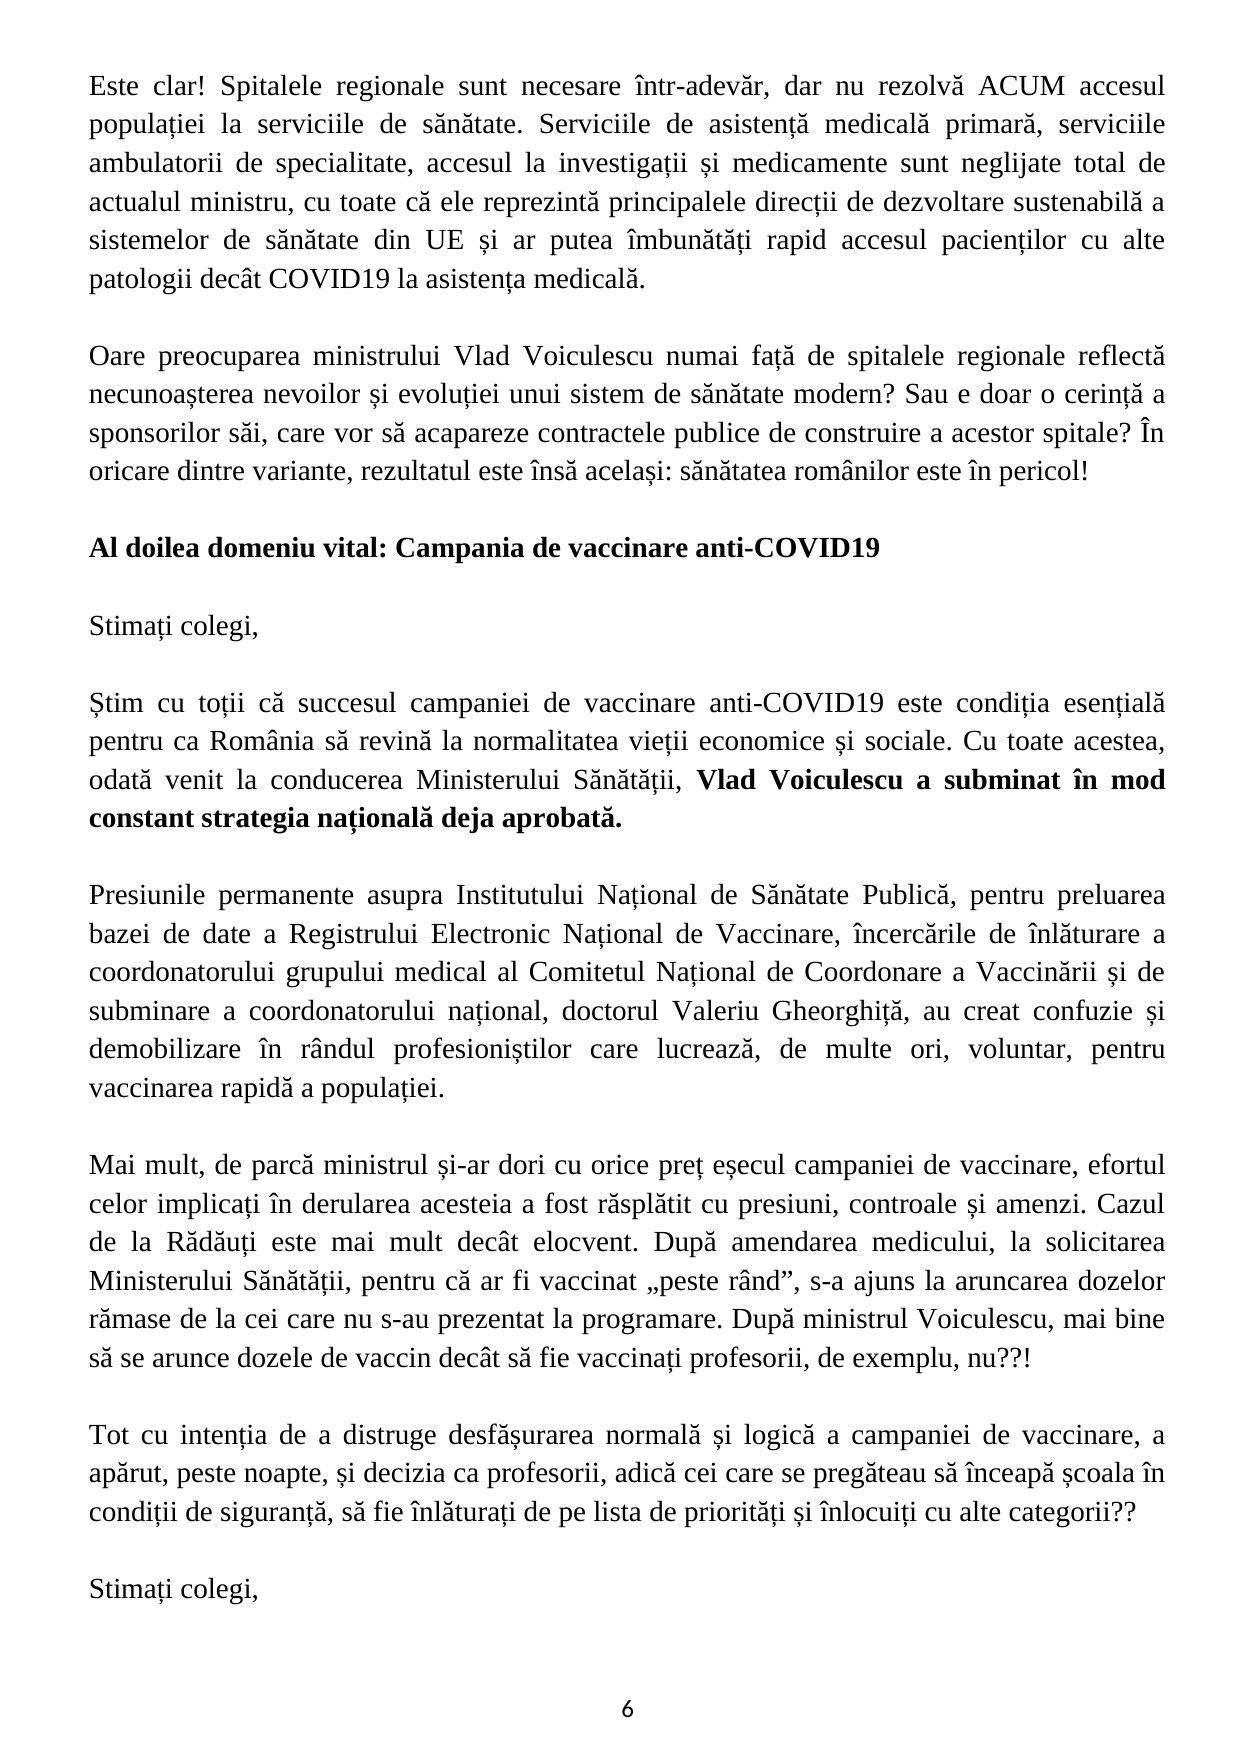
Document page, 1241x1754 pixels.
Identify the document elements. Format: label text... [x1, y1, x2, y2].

list Al doilea domeniu vital: Campania de vaccinare anti-COVID19 [89, 531, 1167, 564]
text Știm cu toții că succesul campaniei de vaccinare anti-COVID19 este condiția esențială pentru ca România să revină la normalitatea vieții economice și sociale. Cu toate acestea, odată venit la conducerea Ministerului Sănătății, Vlad Voiculescu a subminat în mod constant strategia națională deja aprobată. [89, 685, 1167, 834]
text Stimați colegi, [89, 608, 1167, 641]
text Mai mult, de parcă ministrul și-ar dori cu orice preț eșecul campaniei de vaccinare, efortul celor implicați în derularea acesteia a fost răsplătit cu presiuni, controale și amenzi. Cazul de la Rădăuți este mai mult decât elocvent. După amendarea medicului, la solicitarea Ministerului Sănătății, pentru că ar fi vaccinat „peste rând”, s-a ajuns la aruncarea dozelor rămase de la cei care nu s-au prezentat la programare. După ministrul Voiculescu, mai bine să se arunce dozele de vaccin decât să fie vaccinați profesorii, de exemplu, nu??! [89, 1147, 1167, 1373]
text Oare preocuparea ministrului Vlad Voiculescu numai față de spitalele regionale reflectă necunoașterea nevoilor și evoluției unui sistem de sănătate modern? Sau e doar o cerință a sponsorilor săi, care vor să acapareze contractele publice de construire a acestor spitale? În oricare dintre variante, rezultatul este însă același: sănătatea românilor este în pericol! [89, 338, 1167, 487]
text Tot cu intenția de a distruge desfășurarea normală și logică a campaniei de vaccinare, a apărut, peste noapte, și decizia ca profesorii, adică cei care se pregăteau să înceapă școala în condiții de siguranță, să fie înlăturați de pe lista de priorități și înlocuiți cu alte categorii?? [89, 1417, 1167, 1528]
text Presiunile permanente asupra Institutului Național de Sănătate Publică, pentru preluarea bazei de date a Registrului Electronic Național de Vaccinare, încercările de înlăturare a coordonatorului grupului medical al Comitetul Național de Coordonare a Vaccinării și de subminare a coordonatorului național, doctorul Valeriu Gheorghiță, au creat confuzie și demobilizare în rândul profesioniștilor care lucrează, de multe ori, voluntar, pentru vaccinarea rapidă a populației. [89, 877, 1167, 1104]
text Este clar! Spitalele regionale sunt necesare într-adevăr, dar nu rezolvă ACUM accesul populației la serviciile de sănătate. Serviciile de asistență medicală primară, serviciile ambulatorii de specialitate, accesul la investigații și medicamente sunt neglijate total de actualul ministru, cu toate că ele reprezintă principalele direcții de dezvoltare sustenabilă a sistemelor de sănătate din UE și ar putea îmbunătăți rapid accesul pacienților cu alte patologii decât COVID19 la asistența medicală. [89, 68, 1167, 294]
text Stimați colegi, [89, 1571, 1167, 1605]
